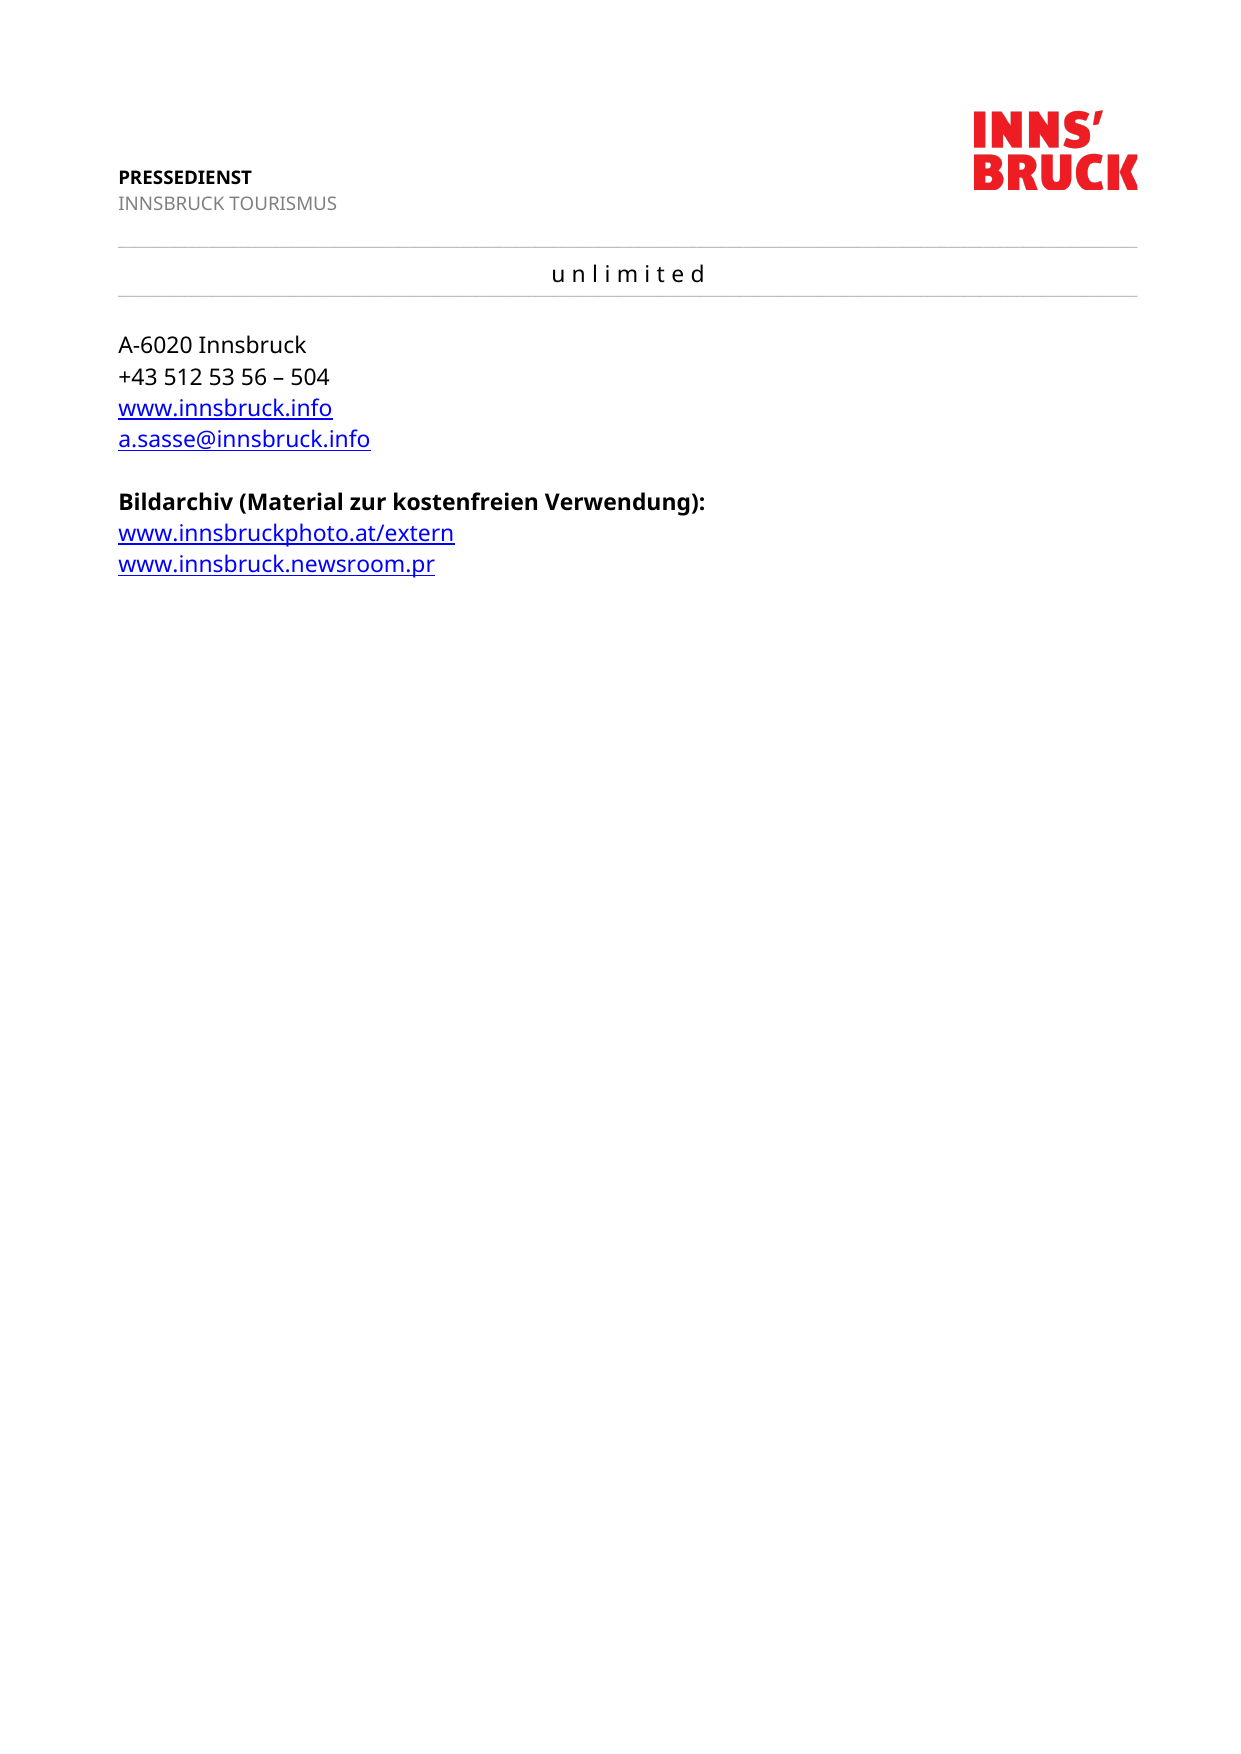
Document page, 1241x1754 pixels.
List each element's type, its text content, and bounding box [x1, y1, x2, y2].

text www.innsbruckphoto.at/extern [118, 517, 1137, 548]
text +43 512 53 56 – 504 [118, 361, 1137, 392]
text www.innsbruck.info [118, 392, 1137, 423]
text A-6020 Innsbruck [118, 329, 1137, 361]
text a.sasse@innsbruck.info [118, 423, 1137, 454]
text www.innsbruck.newsroom.pr [118, 548, 1137, 579]
text Bildarchiv (Material zur kostenfreien Verwendung): [118, 486, 1137, 517]
